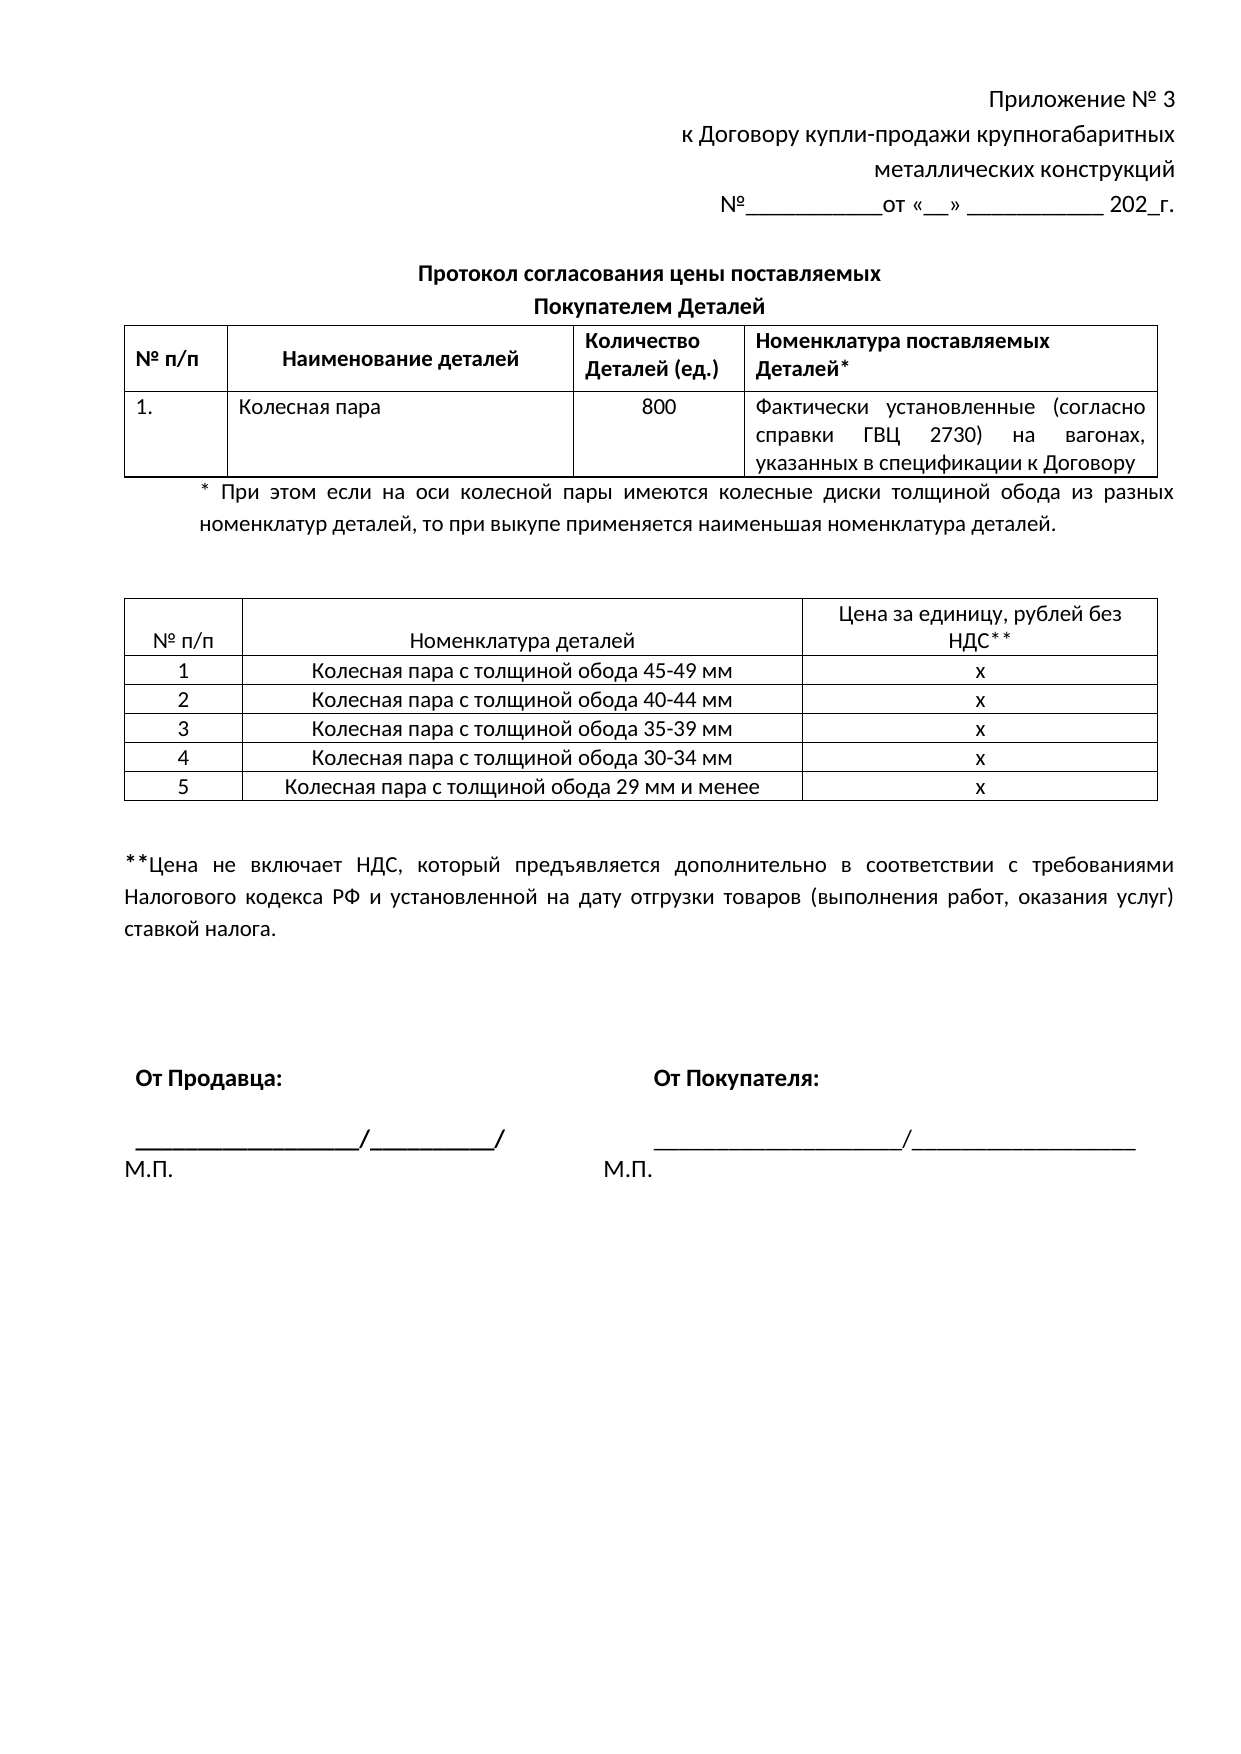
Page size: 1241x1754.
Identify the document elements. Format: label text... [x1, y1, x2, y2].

table_cell 2 [125, 685, 242, 713]
table_cell 1. [125, 392, 227, 476]
text Покупателем Деталей [124, 291, 1175, 321]
table_cell Колесная пара с толщиной обода 29 мм и менее [243, 772, 802, 800]
table_header Количество Деталей (ед.) [574, 326, 744, 391]
table_cell 5 [125, 772, 242, 800]
table_cell x [803, 772, 1157, 800]
text к Договору купли-продажи крупногабаритных металлических конструкций [670, 118, 1175, 183]
table_header От Покупателя: ____________________/__________________ [642, 970, 1175, 1153]
table_header От Продавца: __________________/__________/ [124, 970, 642, 1153]
table_cell 800 [574, 392, 744, 476]
text **Цена не включает НДС, который предъявляется дополнительно в соответствии с требованиями Налогового кодекса РФ и установленной на дату отгрузки товаров (выполнения работ, оказания услуг) ставкой налога. [124, 848, 1175, 943]
table_cell 4 [125, 743, 242, 771]
table_cell Колесная пара с толщиной обода 35-39 мм [243, 714, 802, 742]
table_header Цена за единицу, рублей без НДС** [803, 599, 1157, 655]
table_header № п/п [125, 326, 227, 391]
table_cell x [803, 656, 1157, 684]
table_header Наименование деталей [228, 326, 573, 391]
table_cell Колесная пара с толщиной обода 30-34 мм [243, 743, 802, 771]
table_cell x [803, 714, 1157, 742]
table_cell Колесная пара с толщиной обода 45-49 мм [243, 656, 802, 684]
table_cell Колесная пара [228, 392, 573, 476]
text №___________от «__» ___________ 202_г. [670, 188, 1175, 218]
table_cell 1 [125, 656, 242, 684]
table_header Номенклатура деталей [243, 599, 802, 655]
table_cell Фактически установленные (согласно справки ГВЦ 2730) на вагонах, указанных в спецификации к Договору [745, 392, 1157, 476]
text Приложение № 3 [670, 83, 1175, 113]
list * При этом если на оси колесной пары имеются колесные диски толщиной обода из разных номенклатур деталей, то при выкупе применяется наименьшая номенклатура деталей. [199, 477, 1175, 538]
table_cell 3 [125, 714, 242, 742]
table_cell x [803, 743, 1157, 771]
text М.П. М.П. [124, 1153, 1175, 1184]
table_header Номенклатура поставляемых Деталей* [745, 326, 1157, 391]
table_cell Колесная пара с толщиной обода 40-44 мм [243, 685, 802, 713]
text Протокол согласования цены поставляемых [124, 258, 1175, 287]
table_cell x [803, 685, 1157, 713]
table_header № п/п [125, 599, 242, 655]
